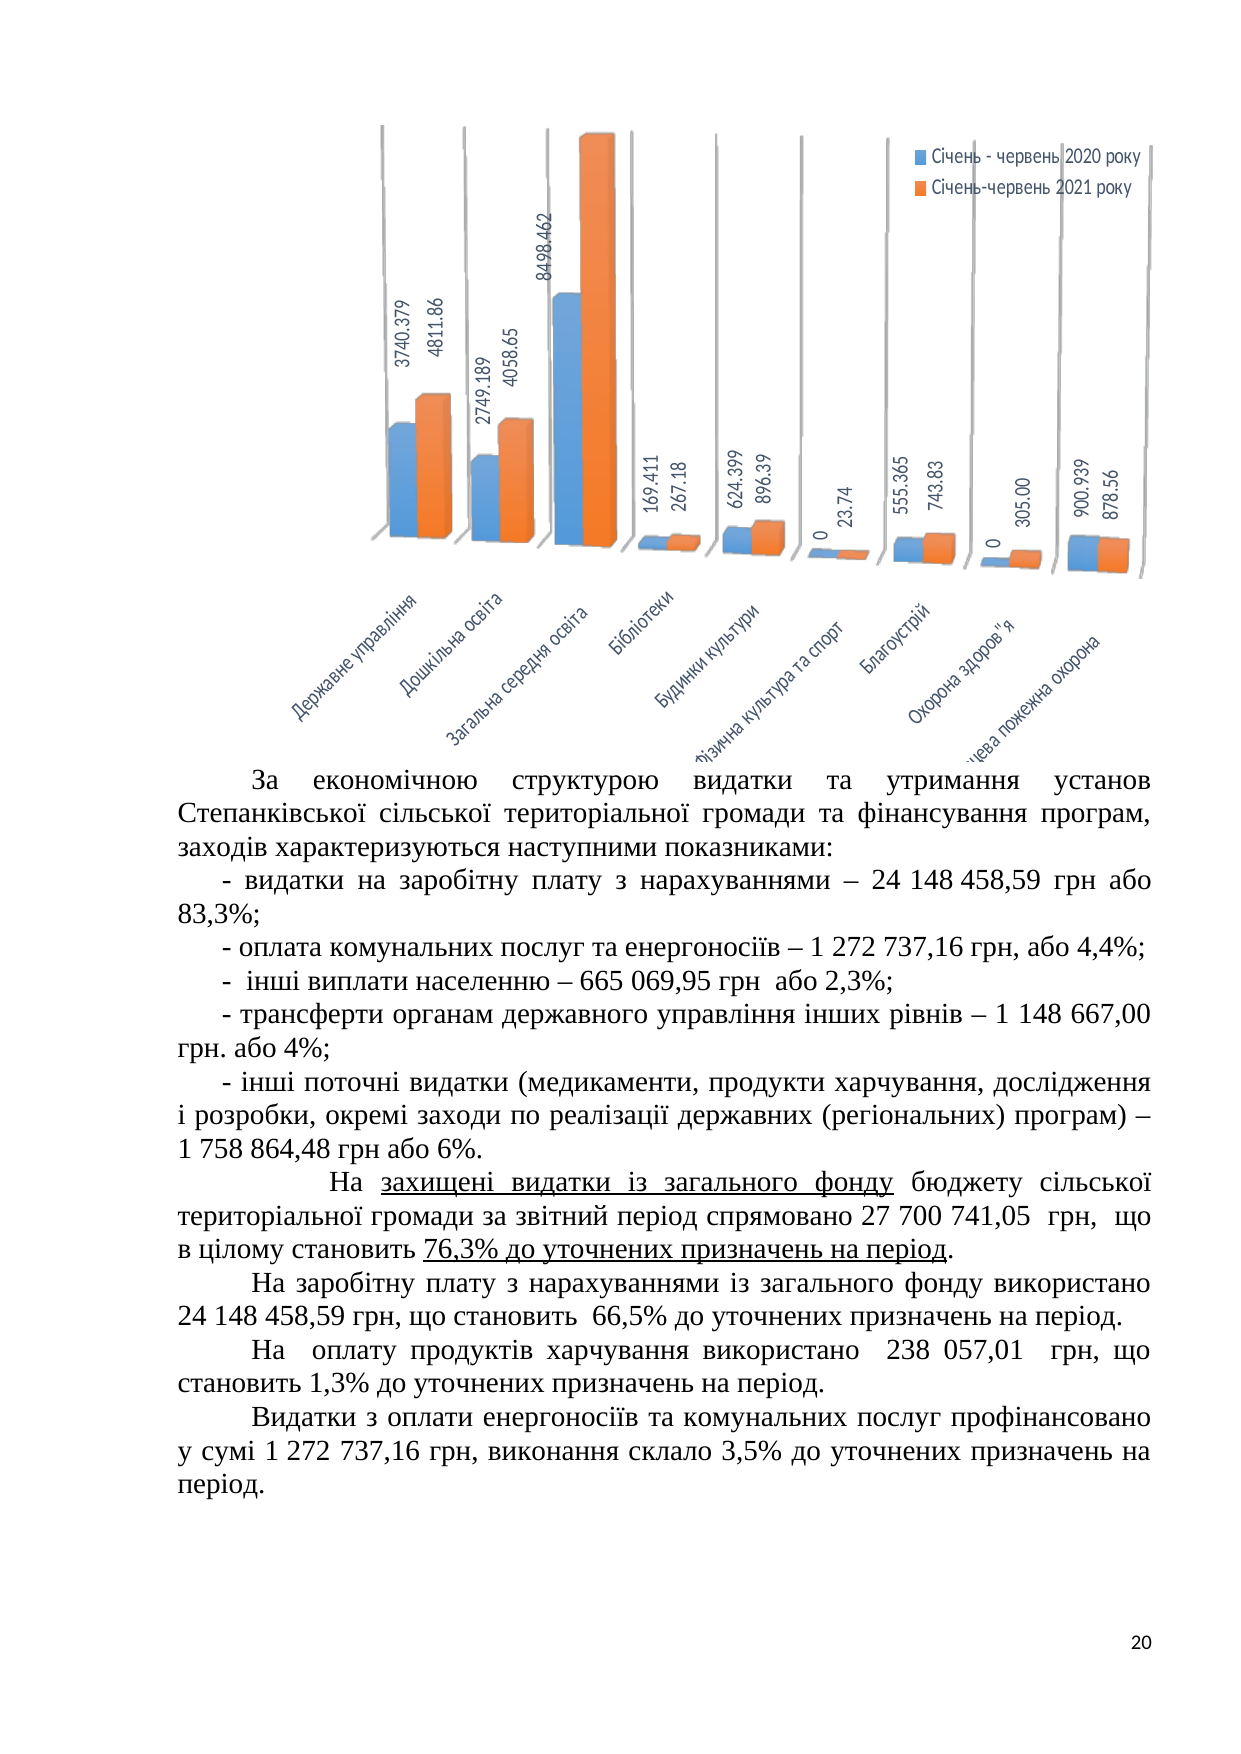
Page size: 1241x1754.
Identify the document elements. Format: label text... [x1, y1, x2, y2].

text - інші поточні видатки (медикаменти, продукти харчування, дослідження і розробки, окремі заходи по реалізації державних (регіональних) програм) – 1 758 864,48 грн або 6%. [177, 1064, 1152, 1164]
text - трансферти органам державного управління інших рівнів – 1 148 667,00 грн. або 4%; [177, 997, 1152, 1064]
text - видатки на заробітну плату з нарахуваннями – 24 148 458,59 грн або 83,3%; [177, 862, 1152, 929]
text За економічною структурою видатки та утримання установ Степанківської сільської територіальної громади та фінансування програм, заходів характеризуються наступними показниками: [177, 762, 1152, 862]
text На оплату продуктів харчування використано 238 057,01 грн, що становить 1,3% до уточнених призначень на період. [177, 1332, 1152, 1399]
text Видатки з оплати енергоносіїв та комунальних послуг профінансовано у сумі 1 272 737,16 грн, виконання склало 3,5% до уточнених призначень на період. [177, 1399, 1152, 1500]
text - оплата комунальних послуг та енергоносіїв – 1 272 737,16 грн, або 4,4%; [177, 929, 1152, 963]
text На захищені видатки із загального фонду бюджету сільської територіальної громади за звітний період спрямовано 27 700 741,05 грн, що в цілому становить 76,3% до уточнених призначень на період. [177, 1164, 1152, 1265]
text - інші виплати населенню – 665 069,95 грн або 2,3%; [177, 963, 1152, 997]
text На заробітну плату з нарахуваннями із загального фонду використано 24 148 458,59 грн, що становить 66,5% до уточнених призначень на період. [177, 1265, 1152, 1332]
